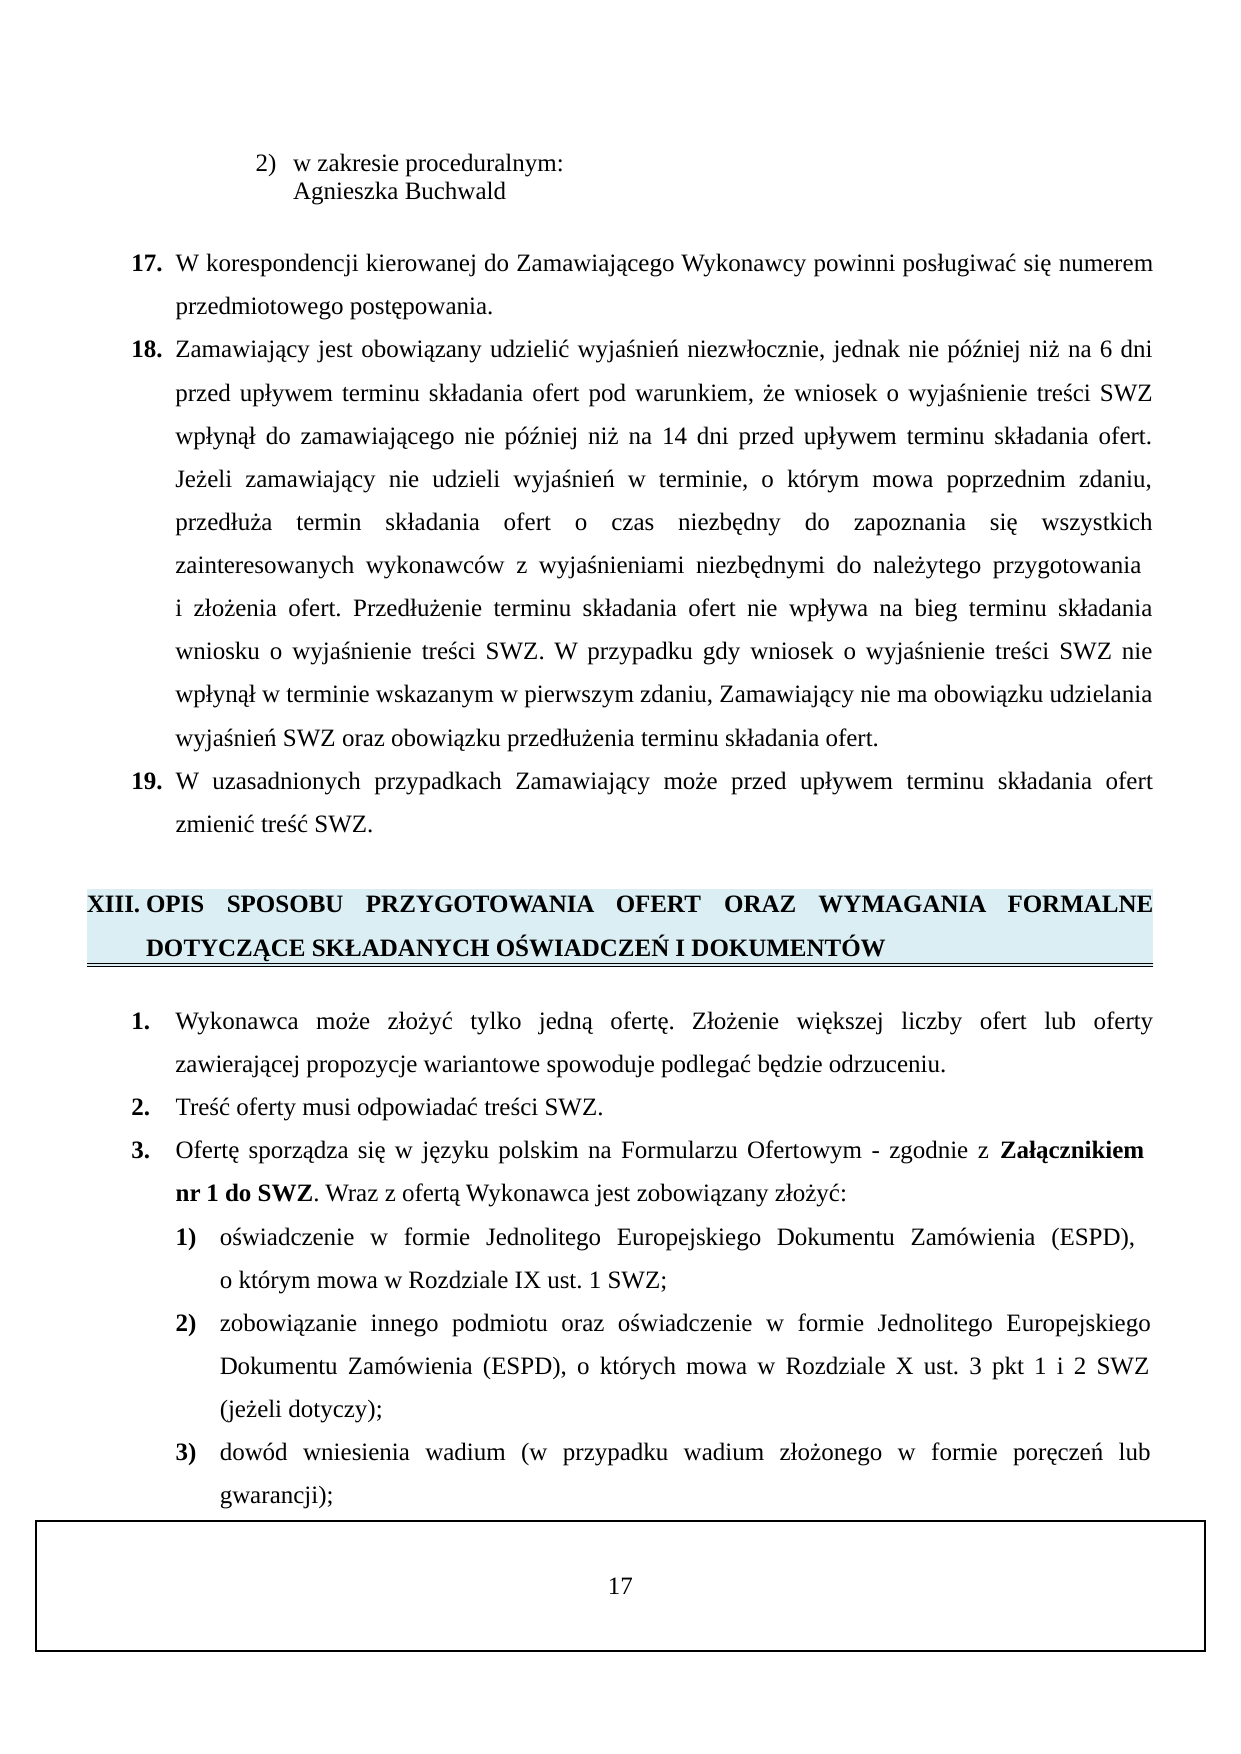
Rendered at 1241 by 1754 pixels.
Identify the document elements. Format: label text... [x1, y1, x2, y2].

list Ofertę sporządza się w języku polskim na Formularzu Ofertowym - zgodnie z Załącznikiem nr 1 do SWZ. Wraz z ofertą Wykonawca jest zobowiązany złożyć: [131, 1135, 1153, 1207]
list W uzasadnionych przypadkach Zamawiający może przed upływem terminu składania ofert zmienić treść SWZ. [131, 766, 1153, 838]
list Wykonawca może złożyć tylko jedną ofertę. Złożenie większej liczby ofert lub oferty zawierającej propozycje wariantowe spowoduje podlegać będzie odrzuceniu. [131, 1006, 1153, 1078]
list W korespondencji kierowanej do Zamawiającego Wykonawcy powinni posługiwać się numerem przedmiotowego postępowania. [131, 248, 1153, 320]
text XIII. OPIS SPOSOBU PRZYGOTOWANIA OFERT ORAZ WYMAGANIA FORMALNE DOTYCZĄCE SKŁADANYCH OŚWIADCZEŃ I DOKUMENTÓW [87, 889, 1153, 963]
subtitle w zakresie proceduralnym: [255, 148, 1153, 176]
subtitle Agnieszka Buchwald [293, 176, 1153, 205]
list zobowiązanie innego podmiotu oraz oświadczenie w formie Jednolitego Europejskiego Dokumentu Zamówienia (ESPD), o których mowa w Rozdziale X ust. 3 pkt 1 i 2 SWZ (jeżeli dotyczy); [175, 1308, 1151, 1423]
list dowód wniesienia wadium (w przypadku wadium złożonego w formie poręczeń lub gwarancji); [175, 1437, 1151, 1509]
list Zamawiający jest obowiązany udzielić wyjaśnień niezwłocznie, jednak nie później niż na 6 dni przed upływem terminu składania ofert pod warunkiem, że wniosek o wyjaśnienie treści SWZ wpłynął do zamawiającego nie później niż na 14 dni przed upływem terminu składania ofert. Jeżeli zamawiający nie udzieli wyjaśnień w terminie, o którym mowa poprzednim zdaniu, przedłuża termin składania ofert o czas niezbędny do zapoznania się wszystkich zainteresowanych wykonawców z wyjaśnieniami niezbędnymi do należytego przygotowania i złożenia ofert. Przedłużenie terminu składania ofert nie wpływa na bieg terminu składania wniosku o wyjaśnienie treści SWZ. W przypadku gdy wniosek o wyjaśnienie treści SWZ nie wpłynął w terminie wskazanym w pierwszym zdaniu, Zamawiający nie ma obowiązku udzielania wyjaśnień SWZ oraz obowiązku przedłużenia terminu składania ofert. [131, 334, 1153, 751]
list Treść oferty musi odpowiadać treści SWZ. [131, 1092, 1153, 1121]
list oświadczenie w formie Jednolitego Europejskiego Dokumentu Zamówienia (ESPD), o którym mowa w Rozdziale IX ust. 1 SWZ; [175, 1222, 1151, 1293]
